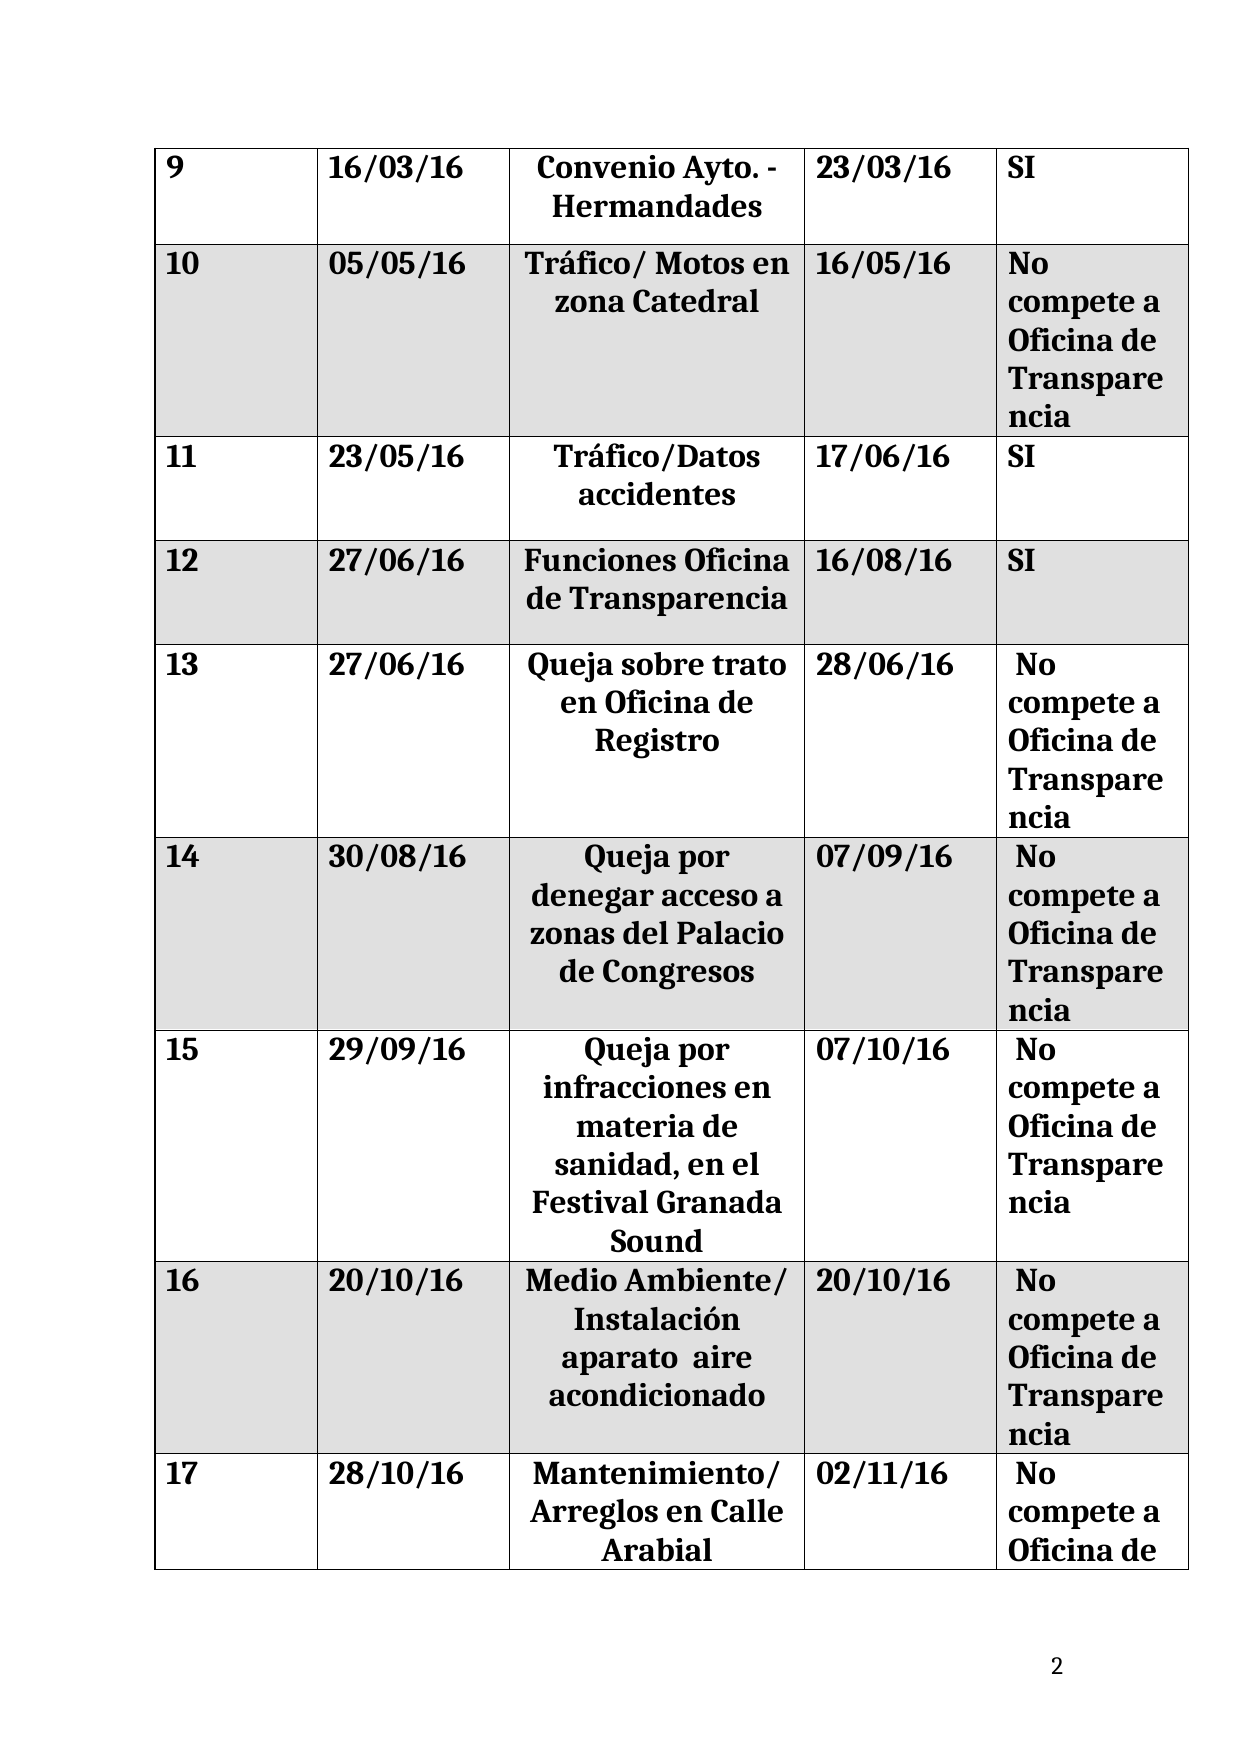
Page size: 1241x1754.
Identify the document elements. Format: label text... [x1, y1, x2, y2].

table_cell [997, 1454, 1188, 1569]
table_cell Tráfico/Datos accidentes [510, 437, 804, 540]
table_cell 13 [156, 645, 317, 837]
table_cell No compete a Oficina de Transparencia [997, 1031, 1188, 1261]
table_cell 16/05/16 [805, 245, 996, 436]
table_cell 9 [156, 149, 317, 243]
table_cell 07/09/16 [805, 838, 996, 1029]
table_cell 20/10/16 [318, 1262, 509, 1453]
table_cell No compete a Oficina de Transparencia [997, 245, 1188, 436]
table_cell Funciones Oficina de Transparencia [510, 541, 804, 644]
table_cell SI [997, 541, 1188, 644]
table_cell No compete a Oficina de Transparencia [997, 645, 1188, 837]
table_cell 23/03/16 [805, 149, 996, 243]
table_cell 27/06/16 [318, 645, 509, 837]
table_cell SI [997, 437, 1188, 540]
table_cell Medio Ambiente/ Instalación aparato aire acondicionado [510, 1262, 804, 1453]
table_cell 23/05/16 [318, 437, 509, 540]
table_cell 14 [156, 838, 317, 1029]
table_cell 30/08/16 [318, 838, 509, 1029]
table_cell 27/06/16 [318, 541, 509, 644]
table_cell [510, 1454, 804, 1569]
table_cell 16/03/16 [318, 149, 509, 243]
table_cell 17 [156, 1454, 317, 1569]
table_cell No compete a Oficina de Transparencia [997, 838, 1188, 1029]
table_cell 10 [156, 245, 317, 436]
table_cell 05/05/16 [318, 245, 509, 436]
table_cell Queja por denegar acceso a zonas del Palacio de Congresos [510, 838, 804, 1029]
table_cell 02/11/16 [805, 1454, 996, 1569]
table_cell 07/10/16 [805, 1031, 996, 1261]
table_cell Queja por infracciones en materia de sanidad, en el Festival Granada Sound [510, 1031, 804, 1261]
table_cell 16/08/16 [805, 541, 996, 644]
table_cell 12 [156, 541, 317, 644]
table_cell 11 [156, 437, 317, 540]
table_cell 29/09/16 [318, 1031, 509, 1261]
table_cell SI [997, 149, 1188, 243]
table_cell 28/06/16 [805, 645, 996, 837]
table_cell 17/06/16 [805, 437, 996, 540]
table_cell Tráfico/ Motos en zona Catedral [510, 245, 804, 436]
table_cell 15 [156, 1031, 317, 1261]
table_cell 28/10/16 [318, 1454, 509, 1569]
table_cell Convenio Ayto. - Hermandades [510, 149, 804, 243]
table_cell 16 [156, 1262, 317, 1453]
table_cell 20/10/16 [805, 1262, 996, 1453]
table_cell Queja sobre trato en Oficina de Registro [510, 645, 804, 837]
table_cell No compete a Oficina de Transparencia [997, 1262, 1188, 1453]
